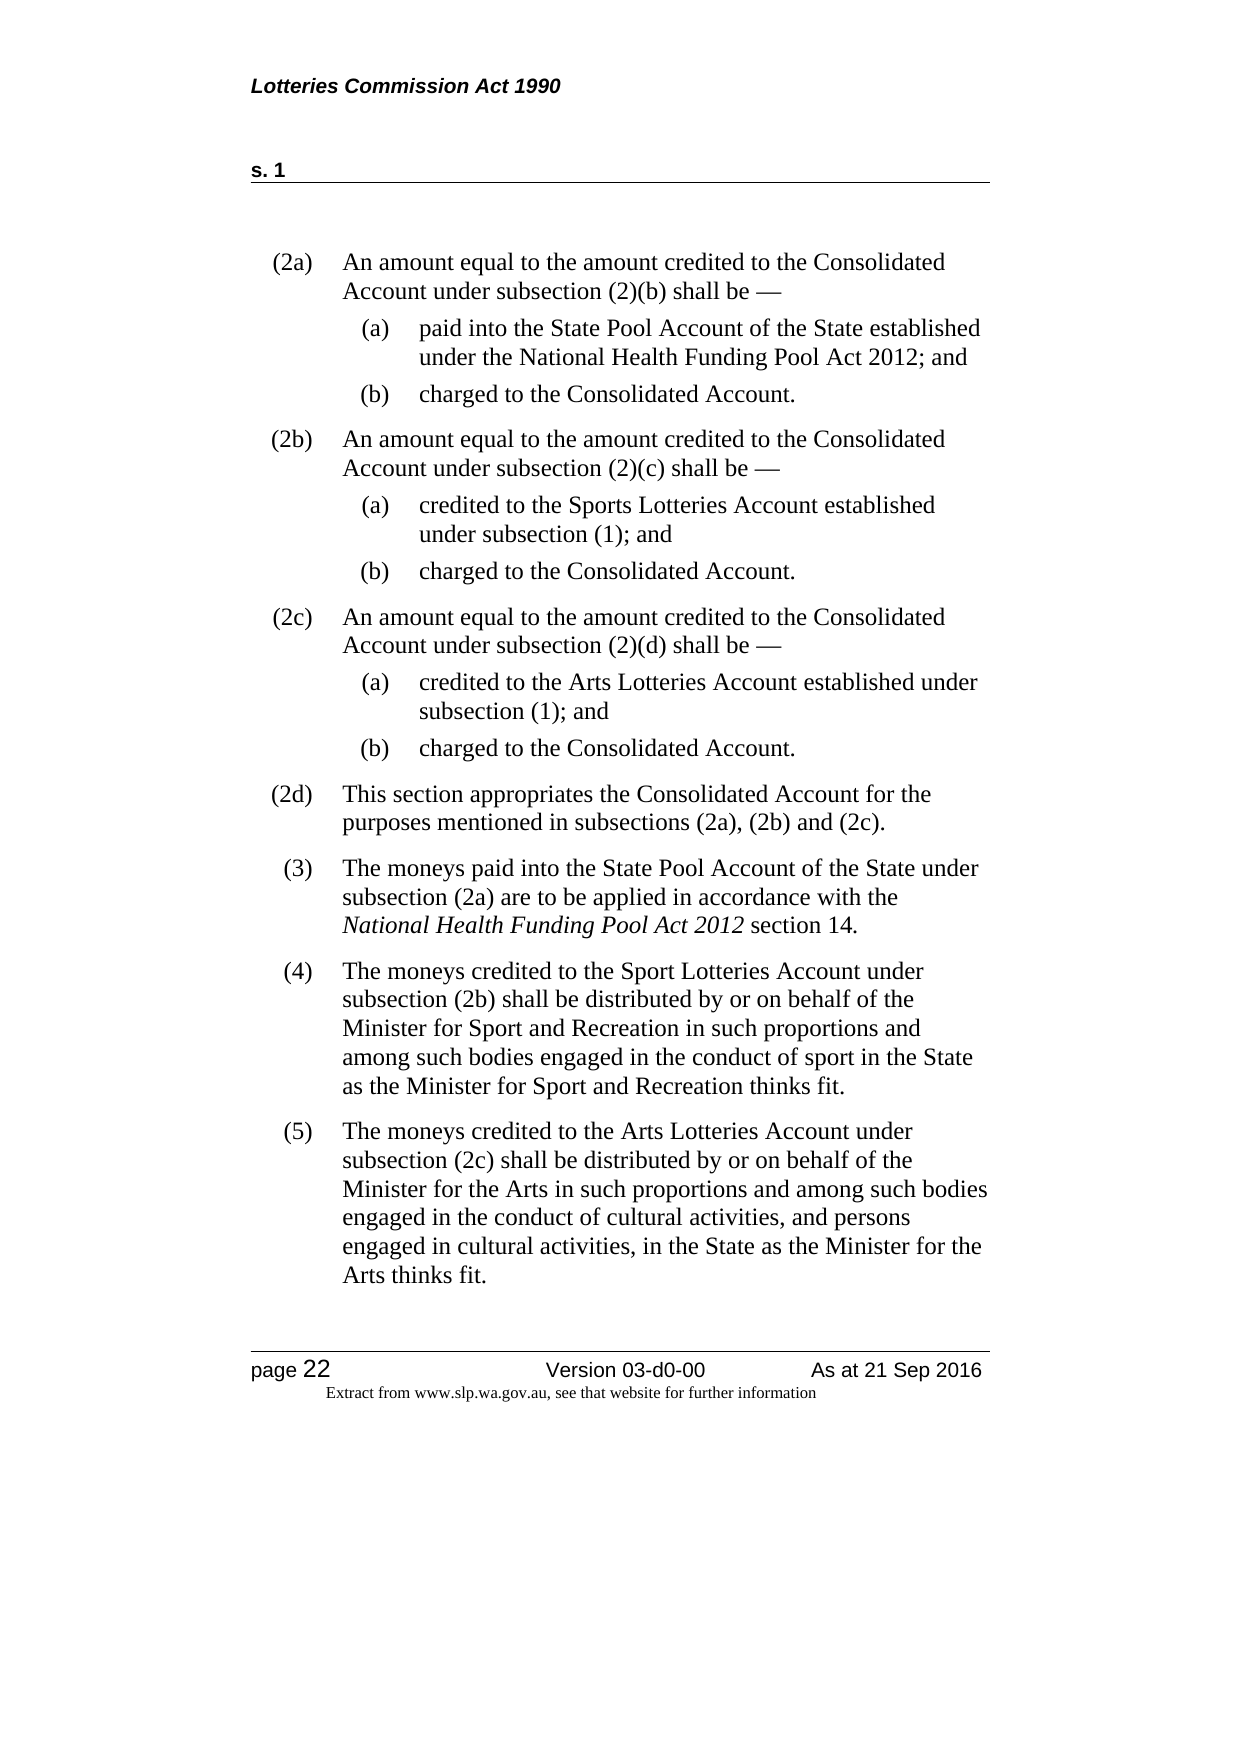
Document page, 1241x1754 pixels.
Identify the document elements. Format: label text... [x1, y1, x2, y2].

text (2c) An amount equal to the amount credited to the Consolidated Account under subsection (2)(d) shall be — [251, 602, 990, 659]
text (3) The moneys paid into the State Pool Account of the State under subsection (2a) are to be applied in accordance with the National Health Funding Pool Act 2012 section 14. [251, 853, 990, 939]
text (2d) This section appropriates the Consolidated Account for the purposes mentioned in subsections (2a), (2b) and (2c). [251, 779, 990, 836]
text (a) credited to the Sports Lotteries Account established under subsection (1); and [251, 490, 990, 548]
text (b) charged to the Consolidated Account. [251, 556, 990, 585]
text (2a) An amount equal to the amount credited to the Consolidated Account under subsection (2)(b) shall be — [251, 247, 990, 305]
text (b) charged to the Consolidated Account. [251, 379, 990, 408]
text (4) The moneys credited to the Sport Lotteries Account under subsection (2b) shall be distributed by or on behalf of the Minister for Sport and Recreation in such proportions and among such bodies engaged in the conduct of sport in the State as the Minister for Sport and Recreation thinks fit. [251, 956, 990, 1099]
text (a) paid into the State Pool Account of the State established under the National Health Funding Pool Act 2012; and [251, 313, 990, 371]
text (2b) An amount equal to the amount credited to the Consolidated Account under subsection (2)(c) shall be — [251, 424, 990, 482]
text (a) credited to the Arts Lotteries Account established under subsection (1); and [251, 667, 990, 725]
text (b) charged to the Consolidated Account. [251, 733, 990, 762]
text (5) The moneys credited to the Arts Lotteries Account under subsection (2c) shall be distributed by or on behalf of the Minister for the Arts in such proportions and among such bodies engaged in the conduct of cultural activities, and persons engaged in cultural activities, in the State as the Minister for the Arts thinks fit. [251, 1116, 990, 1289]
